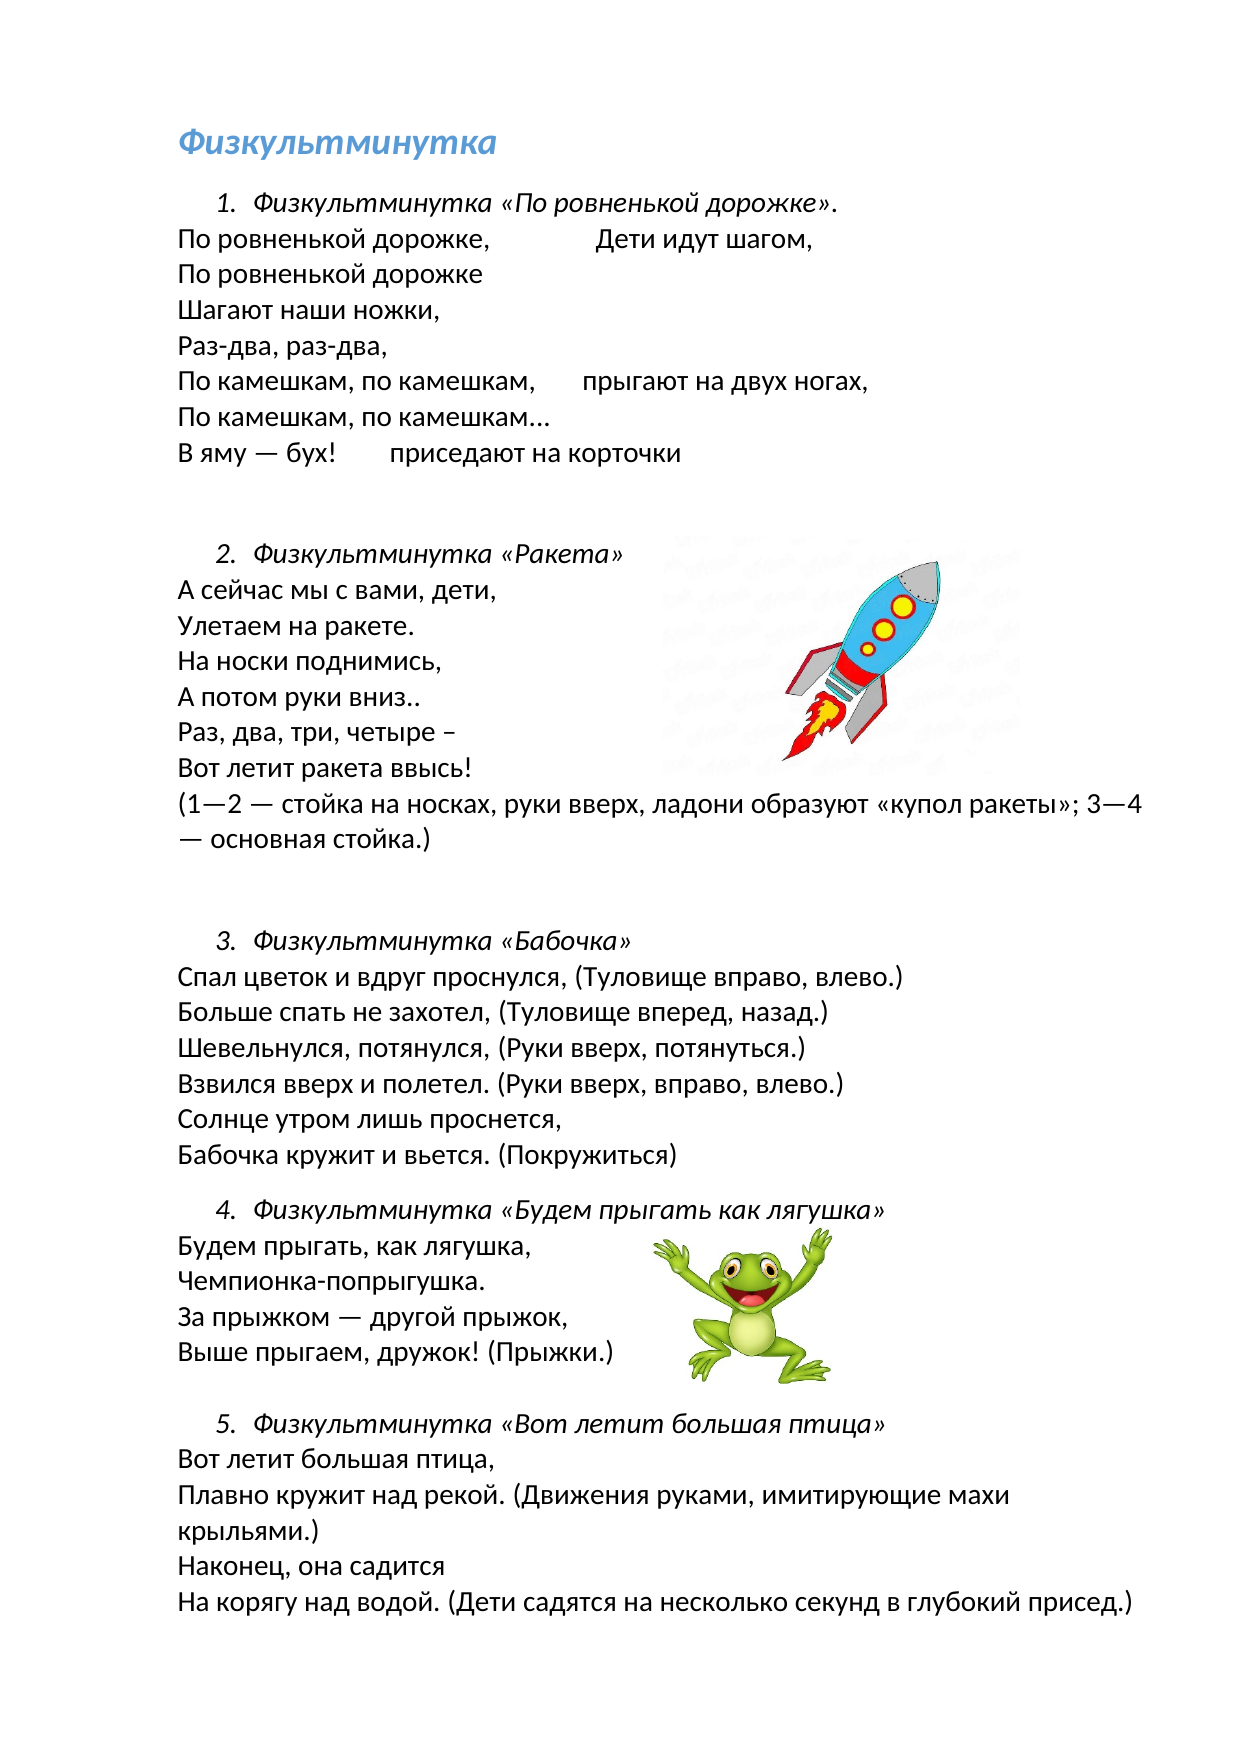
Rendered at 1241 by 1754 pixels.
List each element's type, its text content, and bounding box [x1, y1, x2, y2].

text Выше прыгаем, дружок! (Прыжки.) [177, 1333, 1152, 1369]
text А сейчас мы с вами, дети, [177, 571, 1152, 607]
text Шагают наши ножки, [177, 291, 1152, 327]
text Раз-два, раз-два, [177, 327, 1152, 362]
text Больше спать не захотел, (Туловище вперед, назад.) [177, 993, 1152, 1029]
text Спал цветок и вдруг проснулся, (Туловище вправо, влево.) [177, 958, 1152, 993]
text А потом руки вниз.. [177, 678, 1152, 713]
text В яму — бух! приседают на корточки [177, 434, 1152, 469]
list Физкультминутка «Ракета» [215, 535, 1152, 571]
text По камешкам, по камешкам... [177, 398, 1152, 434]
text На корягу над водой. (Дети садятся на несколько секунд в глубокий присед.) [177, 1583, 1152, 1618]
text Наконец, она садится [177, 1547, 1152, 1583]
text Физкультминутка [177, 118, 1152, 164]
text За прыжком — другой прыжок, [177, 1298, 1152, 1333]
text Раз, два, три, четыре – [177, 713, 1152, 749]
text Солнце утром лишь проснется, [177, 1100, 1152, 1136]
list Физкультминутка «По ровненькой дорожке». [215, 184, 1152, 220]
text По камешкам, по камешкам, прыгают на двух ногах, [177, 362, 1152, 398]
text Чемпионка-попрыгушка. [177, 1262, 1152, 1298]
picture [652, 1369, 833, 1384]
list Физкультминутка «Будем прыгать как лягушка» [215, 1191, 1152, 1227]
text Шевельнулся, потянулся, (Руки вверх, потянуться.) [177, 1029, 1152, 1065]
text Бабочка кружит и вьется. (Покружиться) [177, 1136, 1152, 1172]
text Плавно кружит над рекой. (Движения руками, имитирующие махи крыльями.) [177, 1476, 1152, 1547]
text (1—2 — стойка на носках, руки вверх, ладони образуют «купол ракеты»; 3—4 — основная стойка.) [177, 785, 1152, 856]
text По ровненькой дорожке [177, 256, 1152, 291]
list Физкультминутка «Вот летит большая птица» [215, 1405, 1152, 1440]
text Вот летит ракета ввысь! [177, 749, 1152, 785]
text Взвился вверх и полетел. (Руки вверх, вправо, влево.) [177, 1065, 1152, 1100]
text По ровненькой дорожке, Дети идут шагом, [177, 220, 1152, 256]
text На носки поднимись, [177, 642, 1152, 678]
text Улетаем на ракете. [177, 607, 1152, 642]
list Физкультминутка «Бабочка» [215, 922, 1152, 958]
text Вот летит большая птица, [177, 1440, 1152, 1476]
text Будем прыгать, как лягушка, [177, 1227, 1152, 1262]
